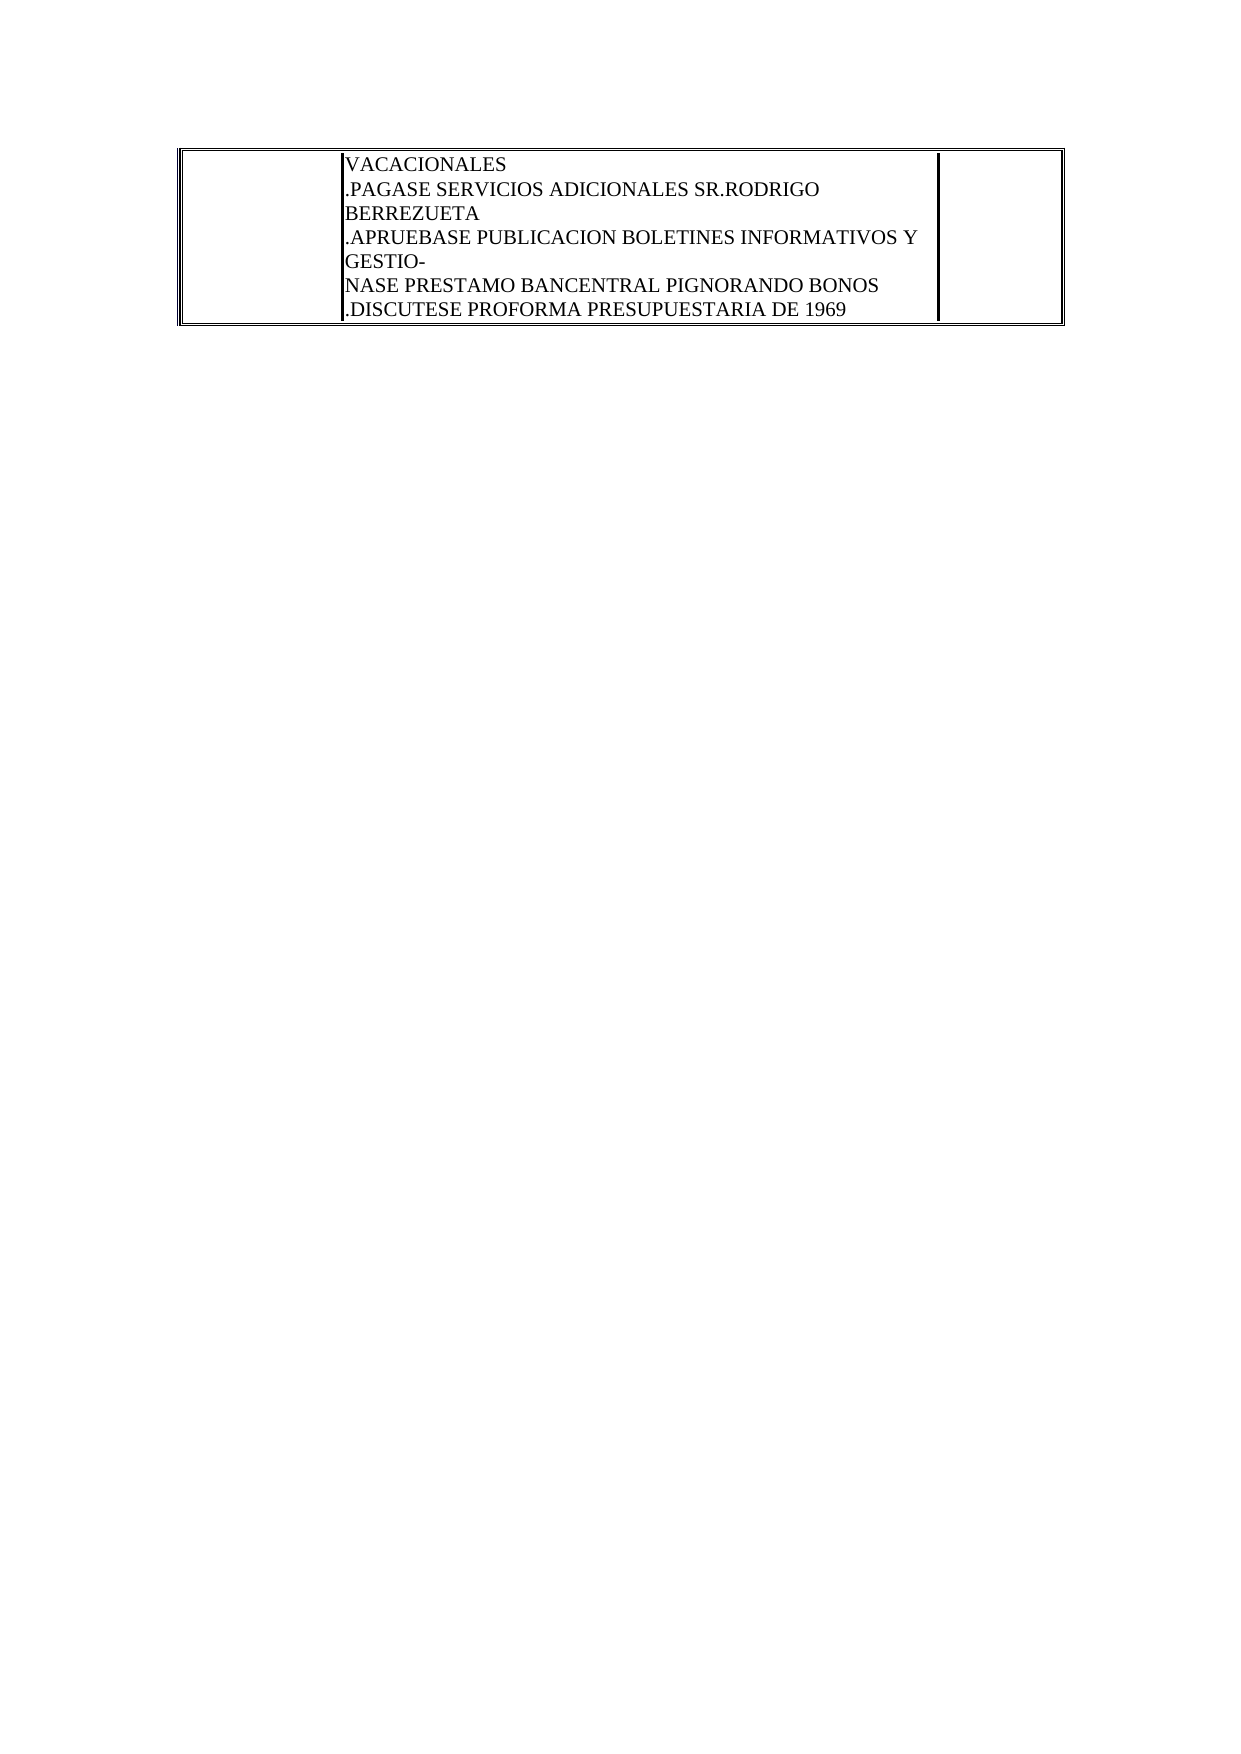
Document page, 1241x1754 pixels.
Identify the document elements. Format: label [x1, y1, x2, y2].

table_cell [183, 151, 1061, 323]
